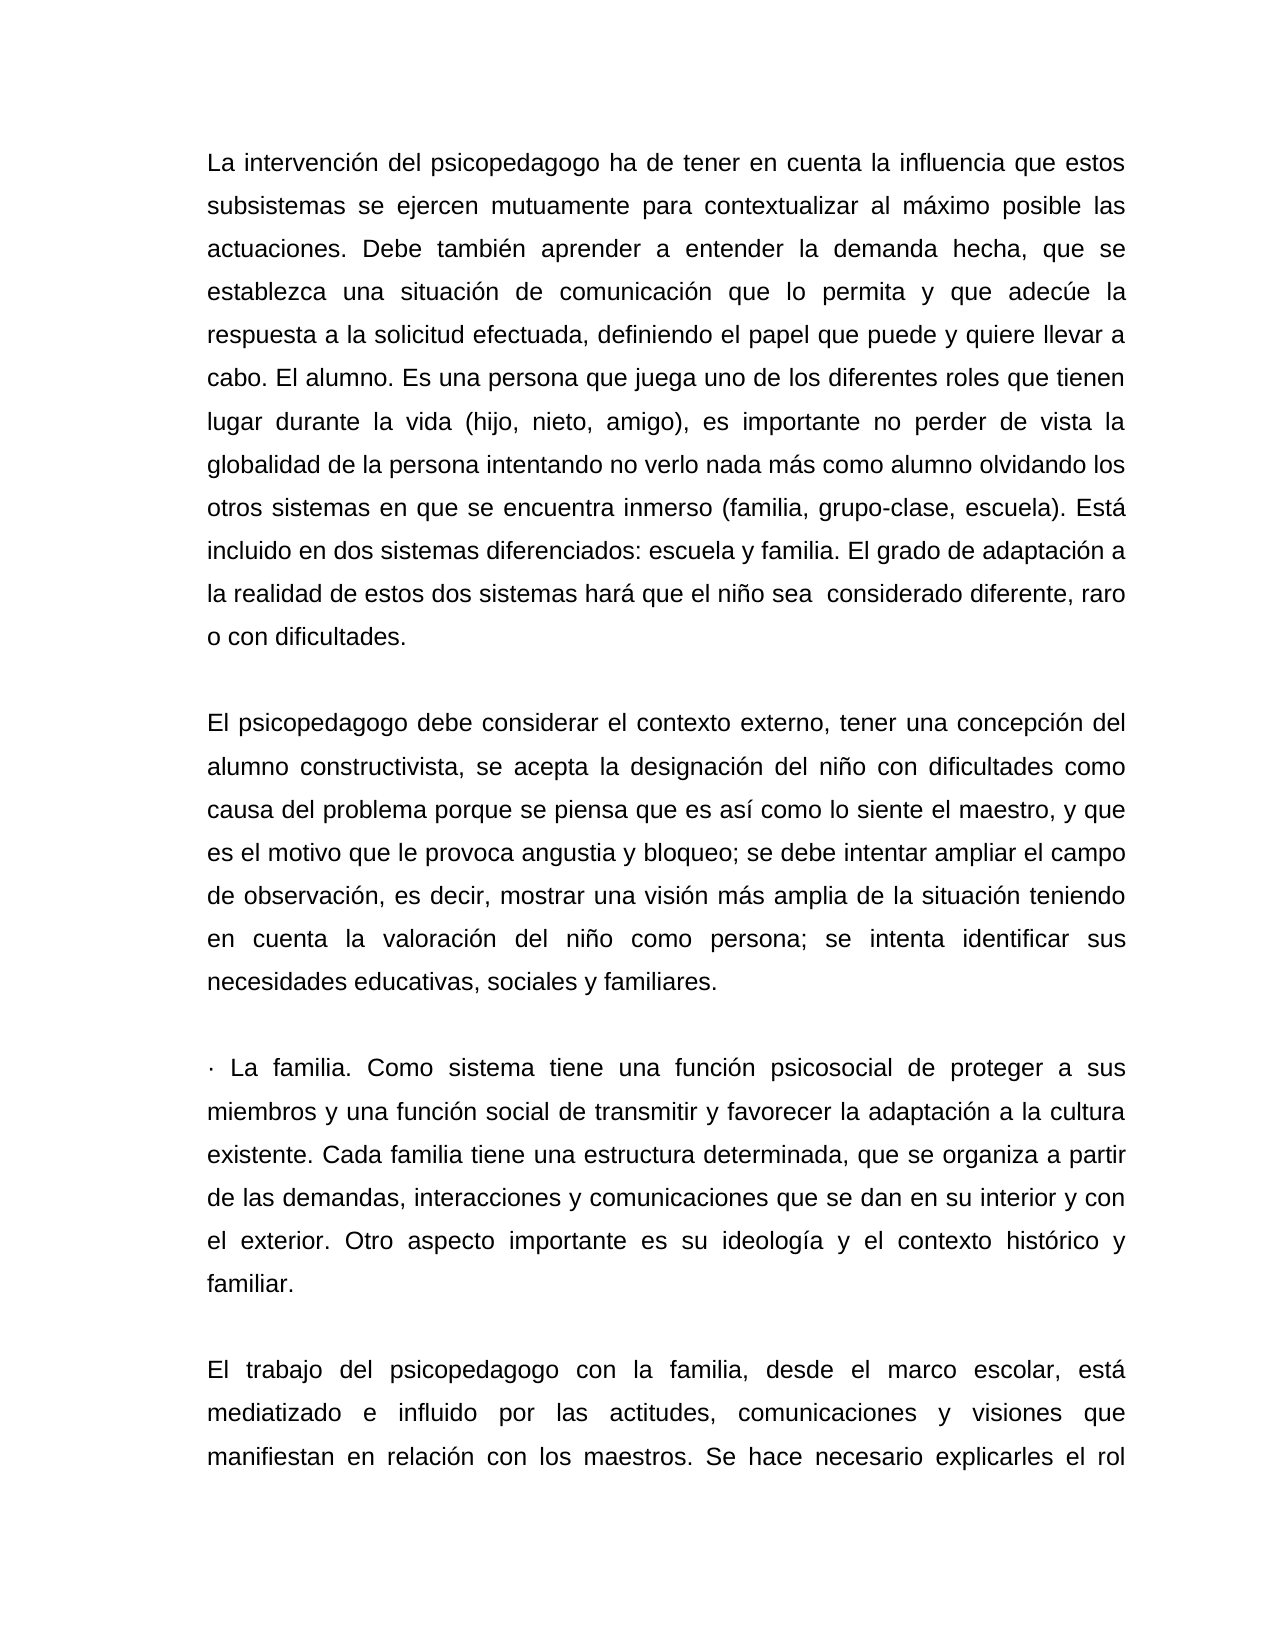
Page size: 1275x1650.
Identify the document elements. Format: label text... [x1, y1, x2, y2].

text · La familia. Como sistema tiene una función psicosocial de proteger a sus miembros y una función social de transmitir y favorecer la adaptación a la cultura existente. Cada familia tiene una estructura determinada, que se organiza a partir de las demandas, interacciones y comunicaciones que se dan en su interior y con el exterior. Otro aspecto importante es su ideología y el contexto histórico y familiar. [207, 1053, 1127, 1298]
text La intervención del psicopedagogo ha de tener en cuenta la influencia que estos subsistemas se ejercen mutuamente para contextualizar al máximo posible las actuaciones. Debe también aprender a entender la demanda hecha, que se establezca una situación de comunicación que lo permita y que adecúe la respuesta a la solicitud efectuada, definiendo el papel que puede y quiere llevar a cabo. El alumno. Es una persona que juega uno de los diferentes roles que tienen lugar durante la vida (hijo, nieto, amigo), es importante no perder de vista la globalidad de la persona intentando no verlo nada más como alumno olvidando los otros sistemas en que se encuentra inmerso (familia, grupo-clase, escuela). Está incluido en dos sistemas diferenciados: escuela y familia. El grado de adaptación a la realidad de estos dos sistemas hará que el niño sea considerado diferente, raro o con dificultades. [207, 148, 1127, 651]
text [207, 1355, 1127, 1470]
text El psicopedagogo debe considerar el contexto externo, tener una concepción del alumno constructivista, se acepta la designación del niño con dificultades como causa del problema porque se piensa que es así como lo siente el maestro, y que es el motivo que le provoca angustia y bloqueo; se debe intentar ampliar el campo de observación, es decir, mostrar una visión más amplia de la situación teniendo en cuenta la valoración del niño como persona; se intenta identificar sus necesidades educativas, sociales y familiares. [207, 708, 1127, 996]
